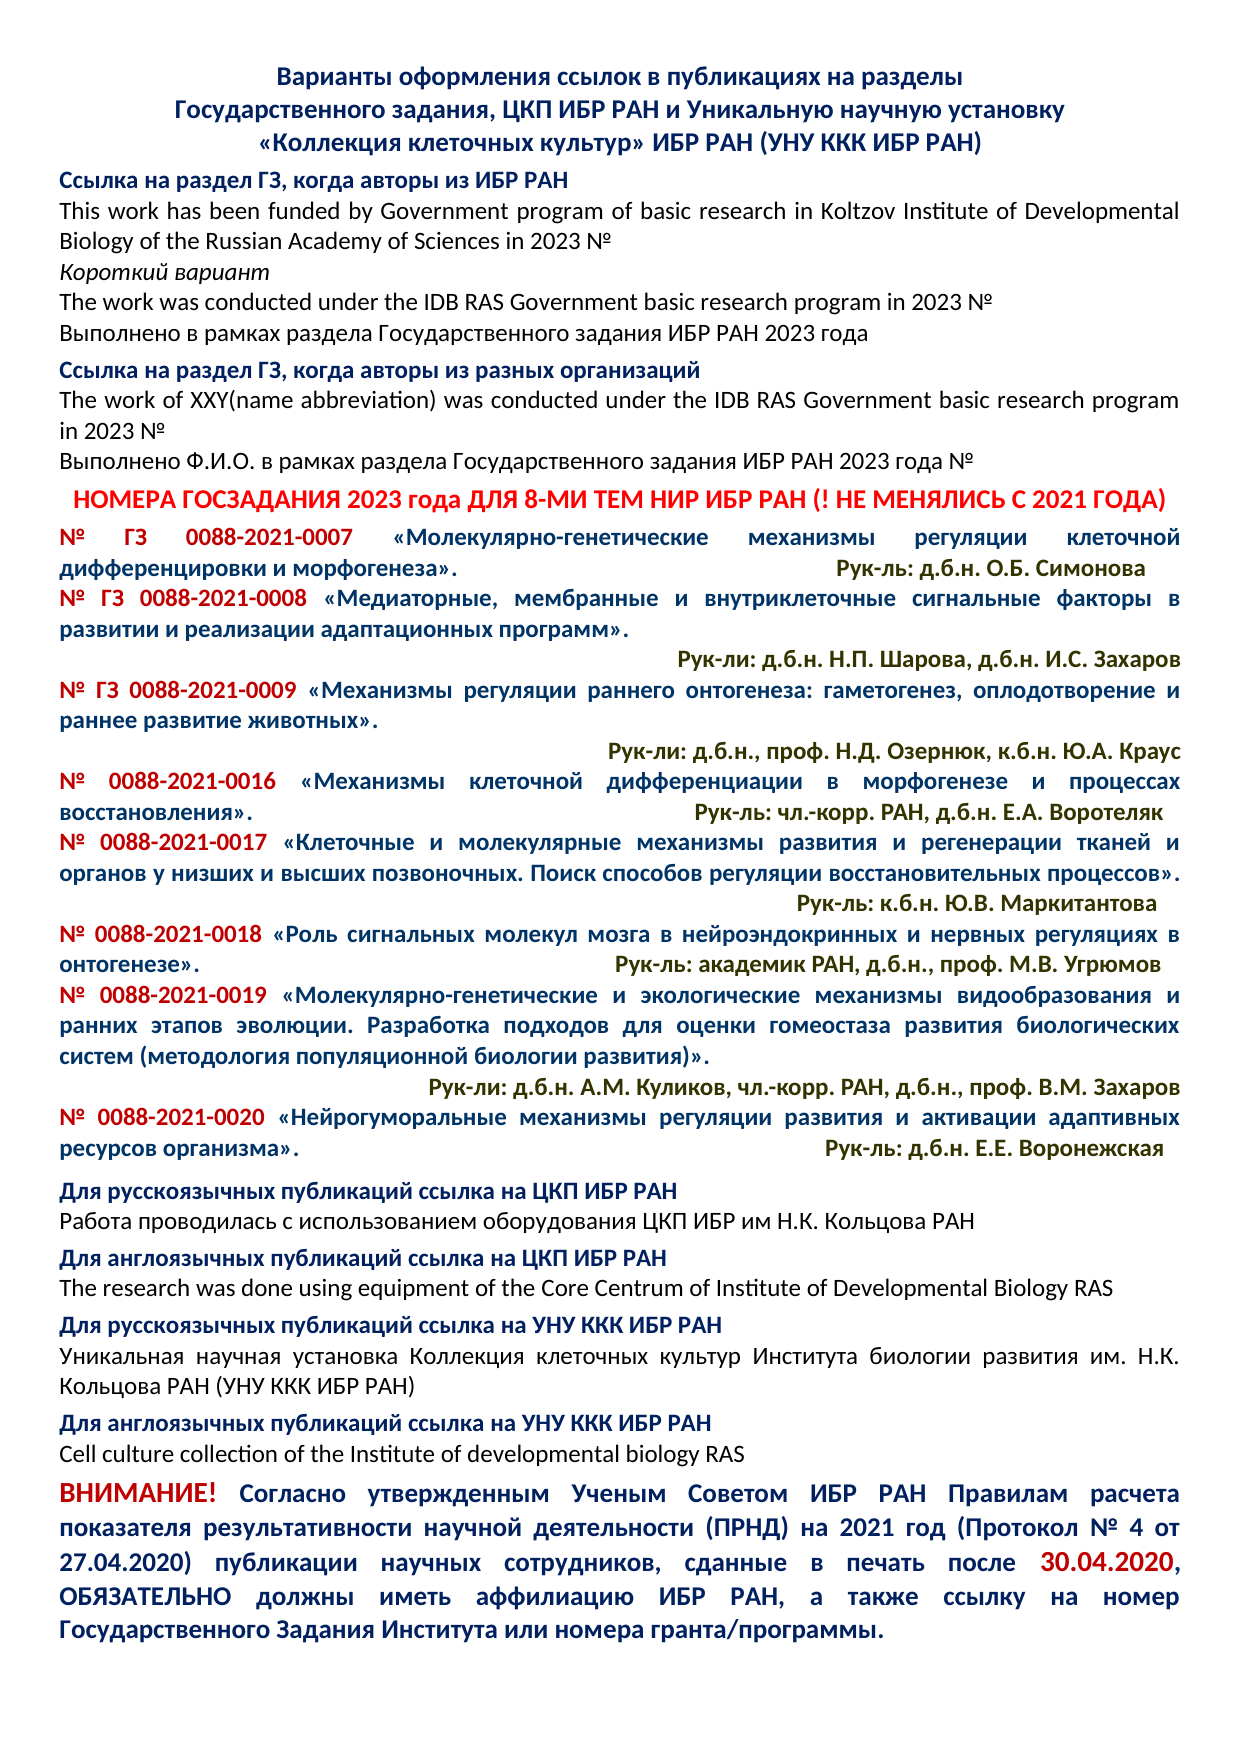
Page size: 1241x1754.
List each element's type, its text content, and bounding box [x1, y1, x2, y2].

text Cell culture collection of the Institute of developmental biology RAS [59, 1438, 1181, 1468]
text № 0088-2021-0019 «Молекулярно-генетические и экологические механизмы видообразования и ранних этапов эволюции. Разработка подходов для оценки гомеостаза развития биологических систем (методология популяционной биологии развития)». [59, 979, 1181, 1071]
text НОМЕРА ГОСЗАДАНИЯ 2023 года ДЛЯ 8-МИ ТЕМ НИР ИБР РАН (! НЕ МЕНЯЛИСЬ С 2021 ГОДА) [59, 482, 1181, 515]
text № 0088-2021-0016 «Механизмы клеточной дифференциации в морфогенезе и процессах восстановления». Рук-ль: чл.-корр. РАН, д.б.н. Е.А. Воротеляк [59, 766, 1181, 827]
text Выполнено в рамках раздела Государственного задания ИБР РАН 2023 года [59, 317, 1181, 347]
text Для англоязычных публикаций ссылка на ЦКП ИБР РАН [59, 1242, 1181, 1273]
text Для англоязычных публикаций ссылка на УНУ ККК ИБР РАН [59, 1407, 1181, 1438]
text № ГЗ 0088-2021-0009 «Механизмы регуляции раннего онтогенеза: гаметогенез, оплодотворение и раннее развитие животных». [59, 674, 1181, 735]
text «Коллекция клеточных культур» ИБР РАН (УНУ ККК ИБР РАН) [59, 125, 1181, 158]
text Варианты оформления ссылок в публикациях на разделы [59, 59, 1181, 92]
text The work of XXY(name abbreviation) was conducted under the IDB RAS Government basic research program in 2023 № [59, 384, 1181, 445]
text Государственного задания, ЦКП ИБР РАН и Уникальную научную установку [59, 92, 1181, 125]
text Короткий вариант [59, 256, 1181, 286]
text Рук-ли: д.б.н. А.М. Куликов, чл.-корр. РАН, д.б.н., проф. В.М. Захаров [59, 1071, 1181, 1101]
text № ГЗ 0088-2021-0007 «Молекулярно-генетические механизмы регуляции клеточной дифференцировки и морфогенеза». Рук-ль: д.б.н. О.Б. Симонова [59, 521, 1181, 582]
text The research was done using equipment of the Core Centrum of Institute of Developmental Biology RAS [59, 1273, 1181, 1303]
text № 0088-2021-0017 «Клеточные и молекулярные механизмы развития и регенерации тканей и органов у низших и высших позвоночных. Поиск способов регуляции восстановительных процессов». Рук-ль: к.б.н. Ю.В. Маркитантова [59, 827, 1181, 918]
text This work has been funded by Government program of basic research in Koltzov Institute of Developmental Biology of the Russian Academy of Sciences in 2023 № [59, 195, 1181, 256]
text Рук-ли: д.б.н. Н.П. Шарова, д.б.н. И.С. Захаров [59, 643, 1181, 674]
text Рук-ли: д.б.н., проф. Н.Д. Озернюк, к.б.н. Ю.А. Краус [59, 735, 1181, 766]
text Выполнено Ф.И.О. в рамках раздела Государственного задания ИБР РАН 2023 года № [59, 445, 1181, 476]
text № 0088-2021-0020 «Нейрогуморальные механизмы регуляции развития и активации адаптивных ресурсов организма». Рук-ль: д.б.н. Е.Е. Воронежская [59, 1101, 1181, 1162]
text Уникальная научная установка Коллекция клеточных культур Института биологии развития им. Н.К. Кольцова РАН (УНУ ККК ИБР РАН) [59, 1340, 1181, 1401]
text The work was conducted under the IDB RAS Government basic research program in 2023 № [59, 286, 1181, 317]
text № 0088-2021-0018 «Роль сигнальных молекул мозга в нейроэндокринных и нервных регуляциях в онтогенезе». Рук-ль: академик РАН, д.б.н., проф. М.В. Угрюмов [59, 918, 1181, 979]
text Для русскоязычных публикаций ссылка на ЦКП ИБР РАН [59, 1175, 1181, 1205]
text Ссылка на раздел ГЗ, когда авторы из ИБР РАН [59, 164, 1181, 195]
text № ГЗ 0088-2021-0008 «Медиаторные, мембранные и внутриклеточные сигнальные факторы в развитии и реализации адаптационных программ». [59, 582, 1181, 643]
text Для русскоязычных публикаций ссылка на УНУ ККК ИБР РАН [59, 1309, 1181, 1340]
text Ссылка на раздел ГЗ, когда авторы из разных организаций [59, 354, 1181, 384]
text ВНИМАНИЕ! Согласно утвержденным Ученым Советом ИБР РАН Правилам расчета показателя результативности научной деятельности (ПРНД) на 2021 год (Протокол № 4 от 27.04.2020) публикации научных сотрудников, сданные в печать после 30.04.2020, ОБЯЗАТЕЛЬНО должны иметь аффилиацию ИБР РАН, а также ссылку на номер Государственного Задания Института или номера гранта/программы. [59, 1474, 1181, 1645]
text Работа проводилась с использованием оборудования ЦКП ИБР им Н.К. Кольцова РАН [59, 1205, 1181, 1236]
